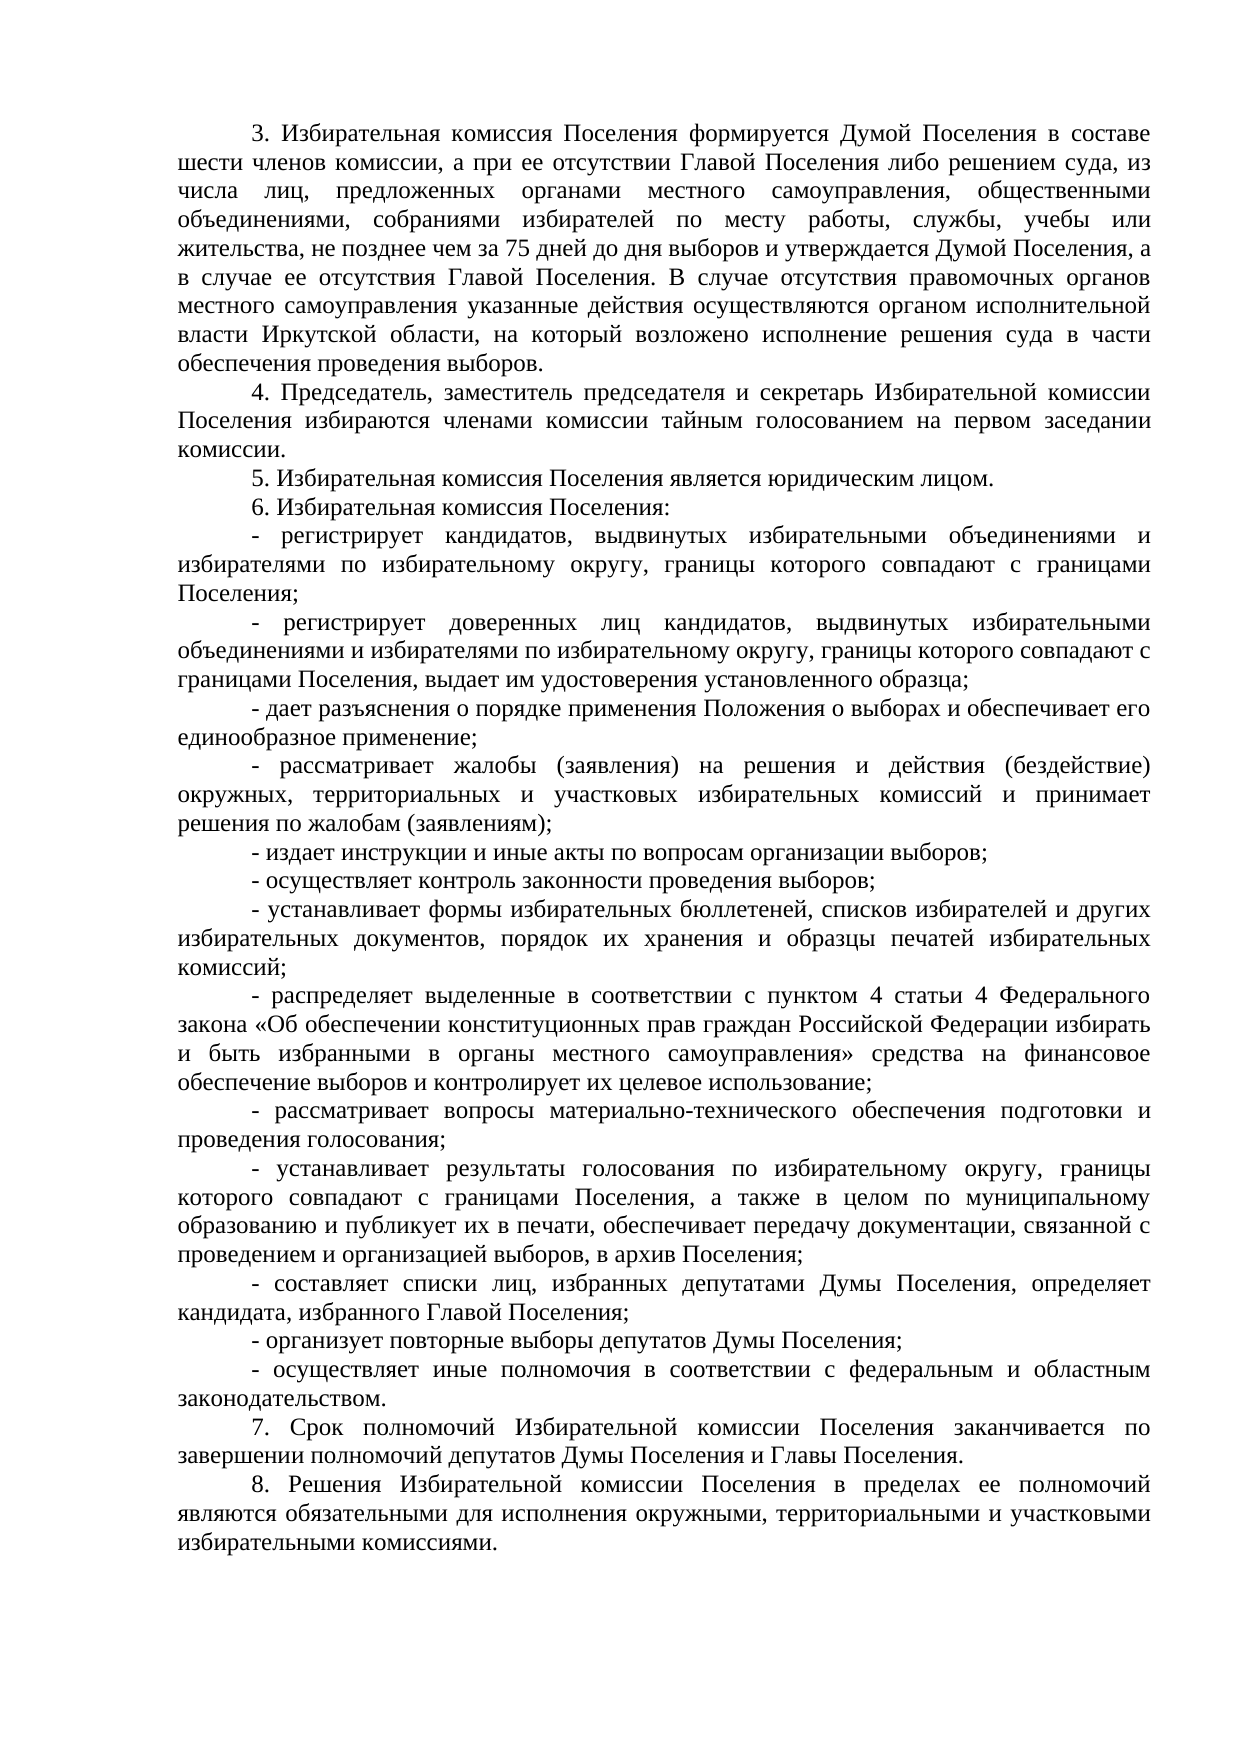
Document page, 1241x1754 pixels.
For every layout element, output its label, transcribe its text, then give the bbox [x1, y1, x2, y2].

text - регистрирует доверенных лиц кандидатов, выдвинутых избирательными объединениями и избирателями по избирательному округу, границы которого совпадают с границами Поселения, выдает им удостоверения установленного образца; [177, 607, 1152, 693]
text - рассматривает жалобы (заявления) на решения и действия (бездействие) окружных, территориальных и участковых избирательных комиссий и принимает решения по жалобам (заявлениям); [177, 751, 1152, 837]
text - осуществляет иные полномочия в соответствии с федеральным и областным законодательством. [177, 1354, 1152, 1412]
text - устанавливает формы избирательных бюллетеней, списков избирателей и других избирательных документов, порядок их хранения и образцы печатей избирательных комиссий; [177, 894, 1152, 981]
text - рассматривает вопросы материально-технического обеспечения подготовки и проведения голосования; [177, 1096, 1152, 1153]
text - организует повторные выборы депутатов Думы Поселения; [177, 1326, 1152, 1354]
text 7. Срок полномочий Избирательной комиссии Поселения заканчивается по завершении полномочий депутатов Думы Поселения и Главы Поселения. [177, 1412, 1152, 1469]
text - осуществляет контроль законности проведения выборов; [177, 866, 1152, 894]
text 8. Решения Избирательной комиссии Поселения в пределах ее полномочий являются обязательными для исполнения окружными, территориальными и участковыми избирательными комиссиями. [177, 1469, 1152, 1556]
text - устанавливает результаты голосования по избирательному округу, границы которого совпадают с границами Поселения, а также в целом по муниципальному образованию и публикует их в печати, обеспечивает передачу документации, связанной с проведением и организацией выборов, в архив Поселения; [177, 1153, 1152, 1268]
text - регистрирует кандидатов, выдвинутых избирательными объединениями и избирателями по избирательному округу, границы которого совпадают с границами Поселения; [177, 521, 1152, 607]
text - составляет списки лиц, избранных депутатами Думы Поселения, определяет кандидата, избранного Главой Поселения; [177, 1268, 1152, 1326]
text - дает разъяснения о порядке применения Положения о выборах и обеспечивает его единообразное применение; [177, 693, 1152, 751]
text 6. Избирательная комиссия Поселения: [177, 492, 1152, 521]
text - издает инструкции и иные акты по вопросам организации выборов; [177, 837, 1152, 866]
text 4. Председатель, заместитель председателя и секретарь Избирательной комиссии Поселения избираются членами комиссии тайным голосованием на первом заседании комиссии. [177, 377, 1152, 463]
text 5. Избирательная комиссия Поселения является юридическим лицом. [177, 463, 1152, 492]
text - распределяет выделенные в соответствии с пунктом 4 статьи 4 Федерального закона «Об обеспечении конституционных прав граждан Российской Федерации избирать и быть избранными в органы местного самоуправления» средства на финансовое обеспечение выборов и контролирует их целевое использование; [177, 981, 1152, 1096]
text 3. Избирательная комиссия Поселения формируется Думой Поселения в составе шести членов комиссии, а при ее отсутствии Главой Поселения либо решением суда, из числа лиц, предложенных органами местного самоуправления, общественными объединениями, собраниями избирателей по месту работы, службы, учебы или жительства, не позднее чем за 75 дней до дня выборов и утверждается Думой Поселения, а в случае ее отсутствия Главой Поселения. В случае отсутствия правомочных органов местного самоуправления указанные действия осуществляются органом исполнительной власти Иркутской области, на который возложено исполнение решения суда в части обеспечения проведения выборов. [177, 118, 1152, 377]
